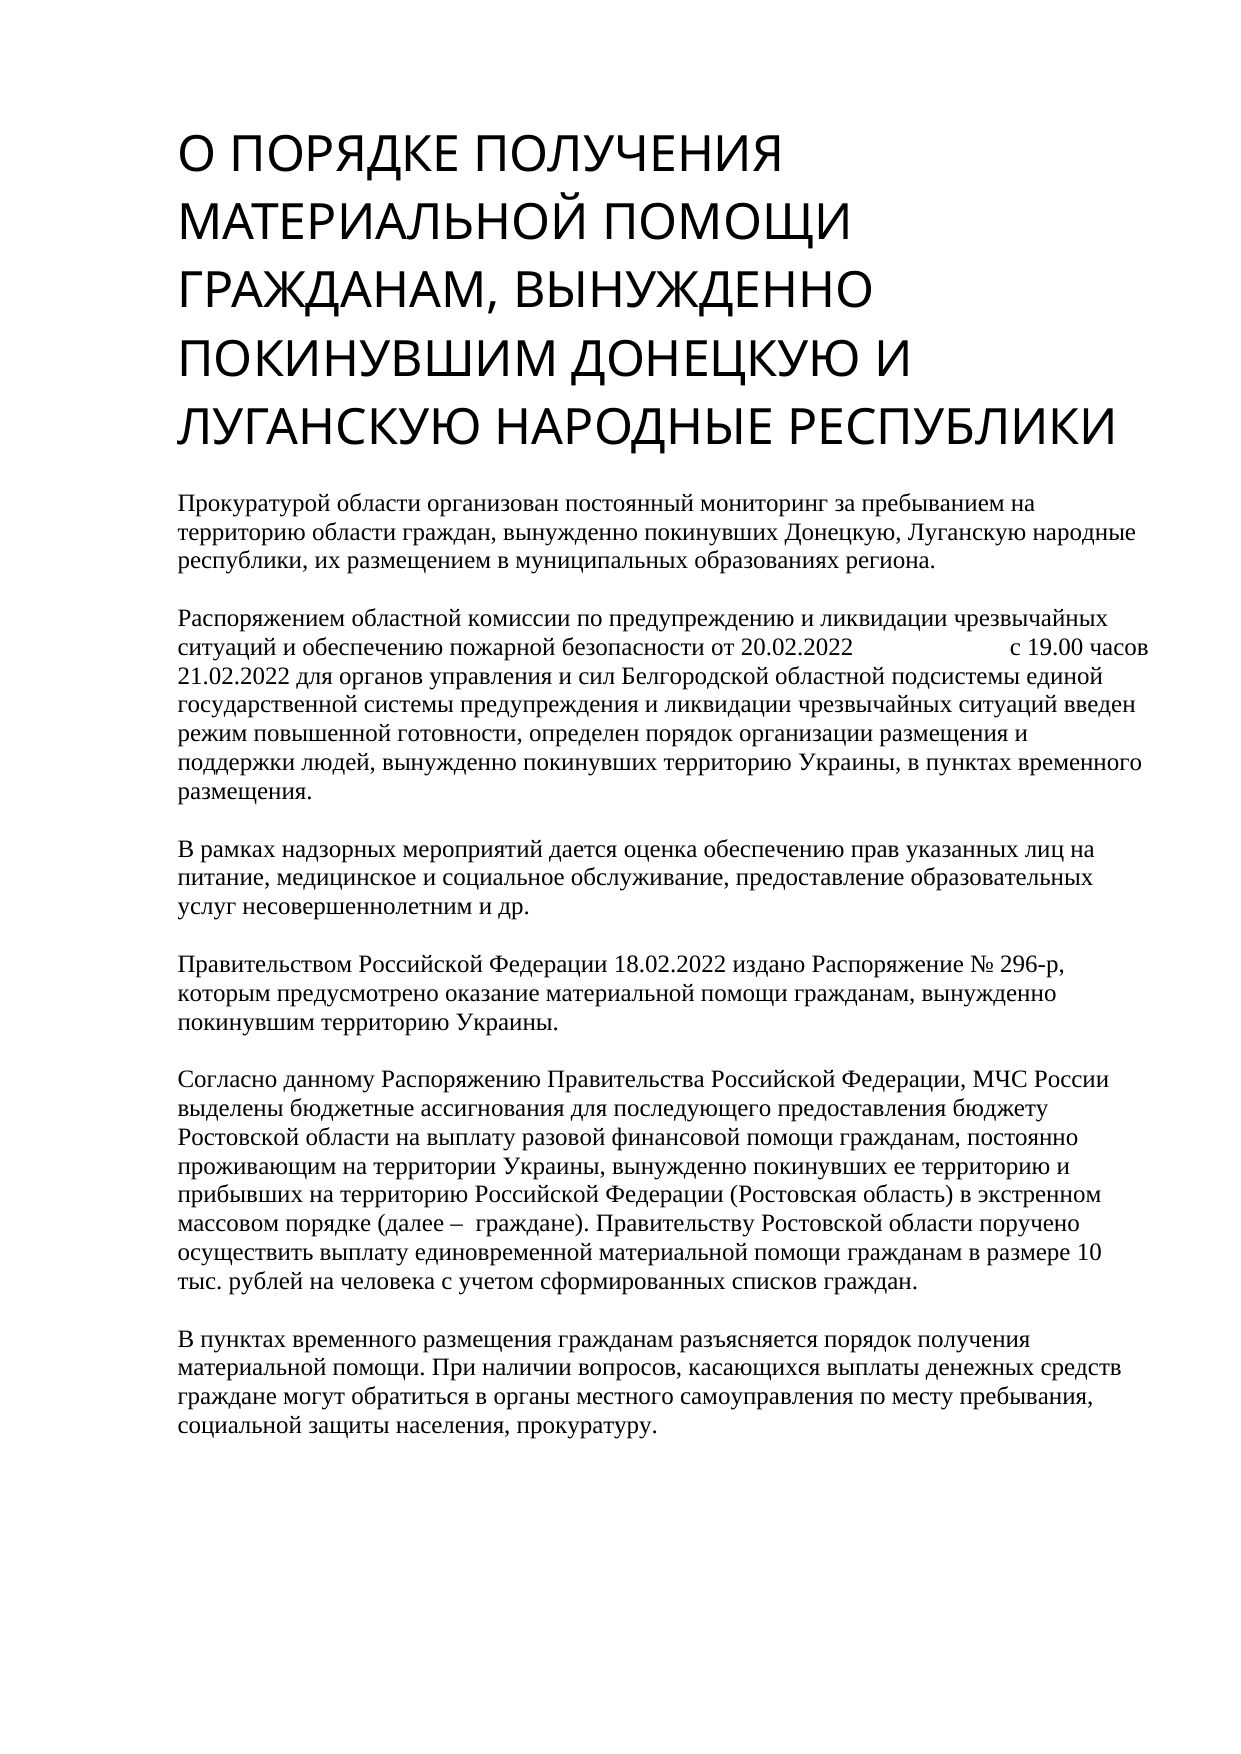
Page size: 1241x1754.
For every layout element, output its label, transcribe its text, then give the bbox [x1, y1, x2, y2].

text Распоряжением областной комиссии по предупреждению и ликвидации чрезвычайных ситуаций и обеспечению пожарной безопасности от 20.02.2022 с 19.00 часов 21.02.2022 для органов управления и сил Белгородской областной подсистемы единой государственной системы предупреждения и ликвидации чрезвычайных ситуаций введен режим повышенной готовности, определен порядок организации размещения и поддержки людей, вынужденно покинувших территорию Украины, в пунктах временного размещения. [177, 603, 1152, 804]
text В пунктах временного размещения гражданам разъясняется порядок получения материальной помощи. При наличии вопросов, касающихся выплаты денежных средств граждане могут обратиться в органы местного самоуправления по месту пребывания, социальной защиты населения, прокуратуру. [177, 1324, 1152, 1439]
text Правительством Российской Федерации 18.02.2022 издано Распоряжение № 296-р, которым предусмотрено оказание материальной помощи гражданам, вынужденно покинувшим территорию Украины. [177, 949, 1152, 1035]
text О ПОРЯДКЕ ПОЛУЧЕНИЯ МАТЕРИАЛЬНОЙ ПОМОЩИ ГРАЖДАНАМ, ВЫНУЖДЕННО ПОКИНУВШИМ ДОНЕЦКУЮ И ЛУГАНСКУЮ НАРОДНЫЕ РЕСПУБЛИКИ [177, 118, 1152, 459]
text Согласно данному Распоряжению Правительства Российской Федерации, МЧС России выделены бюджетные ассигнования для последующего предоставления бюджету Ростовской области на выплату разовой финансовой помощи гражданам, постоянно проживающим на территории Украины, вынужденно покинувших ее территорию и прибывших на территорию Российской Федерации (Ростовская область) в экстренном массовом порядке (далее – граждане). Правительству Ростовской области поручено осуществить выплату единовременной материальной помощи гражданам в размере 10 тыс. рублей на человека с учетом сформированных списков граждан. [177, 1064, 1152, 1294]
text В рамках надзорных мероприятий дается оценка обеспечению прав указанных лиц на питание, медицинское и социальное обслуживание, предоставление образовательных услуг несовершеннолетним и др. [177, 834, 1152, 920]
text Прокуратурой области организован постоянный мониторинг за пребыванием на территорию области граждан, вынужденно покинувших Донецкую, Луганскую народные республики, их размещением в муниципальных образованиях региона. [177, 488, 1152, 574]
